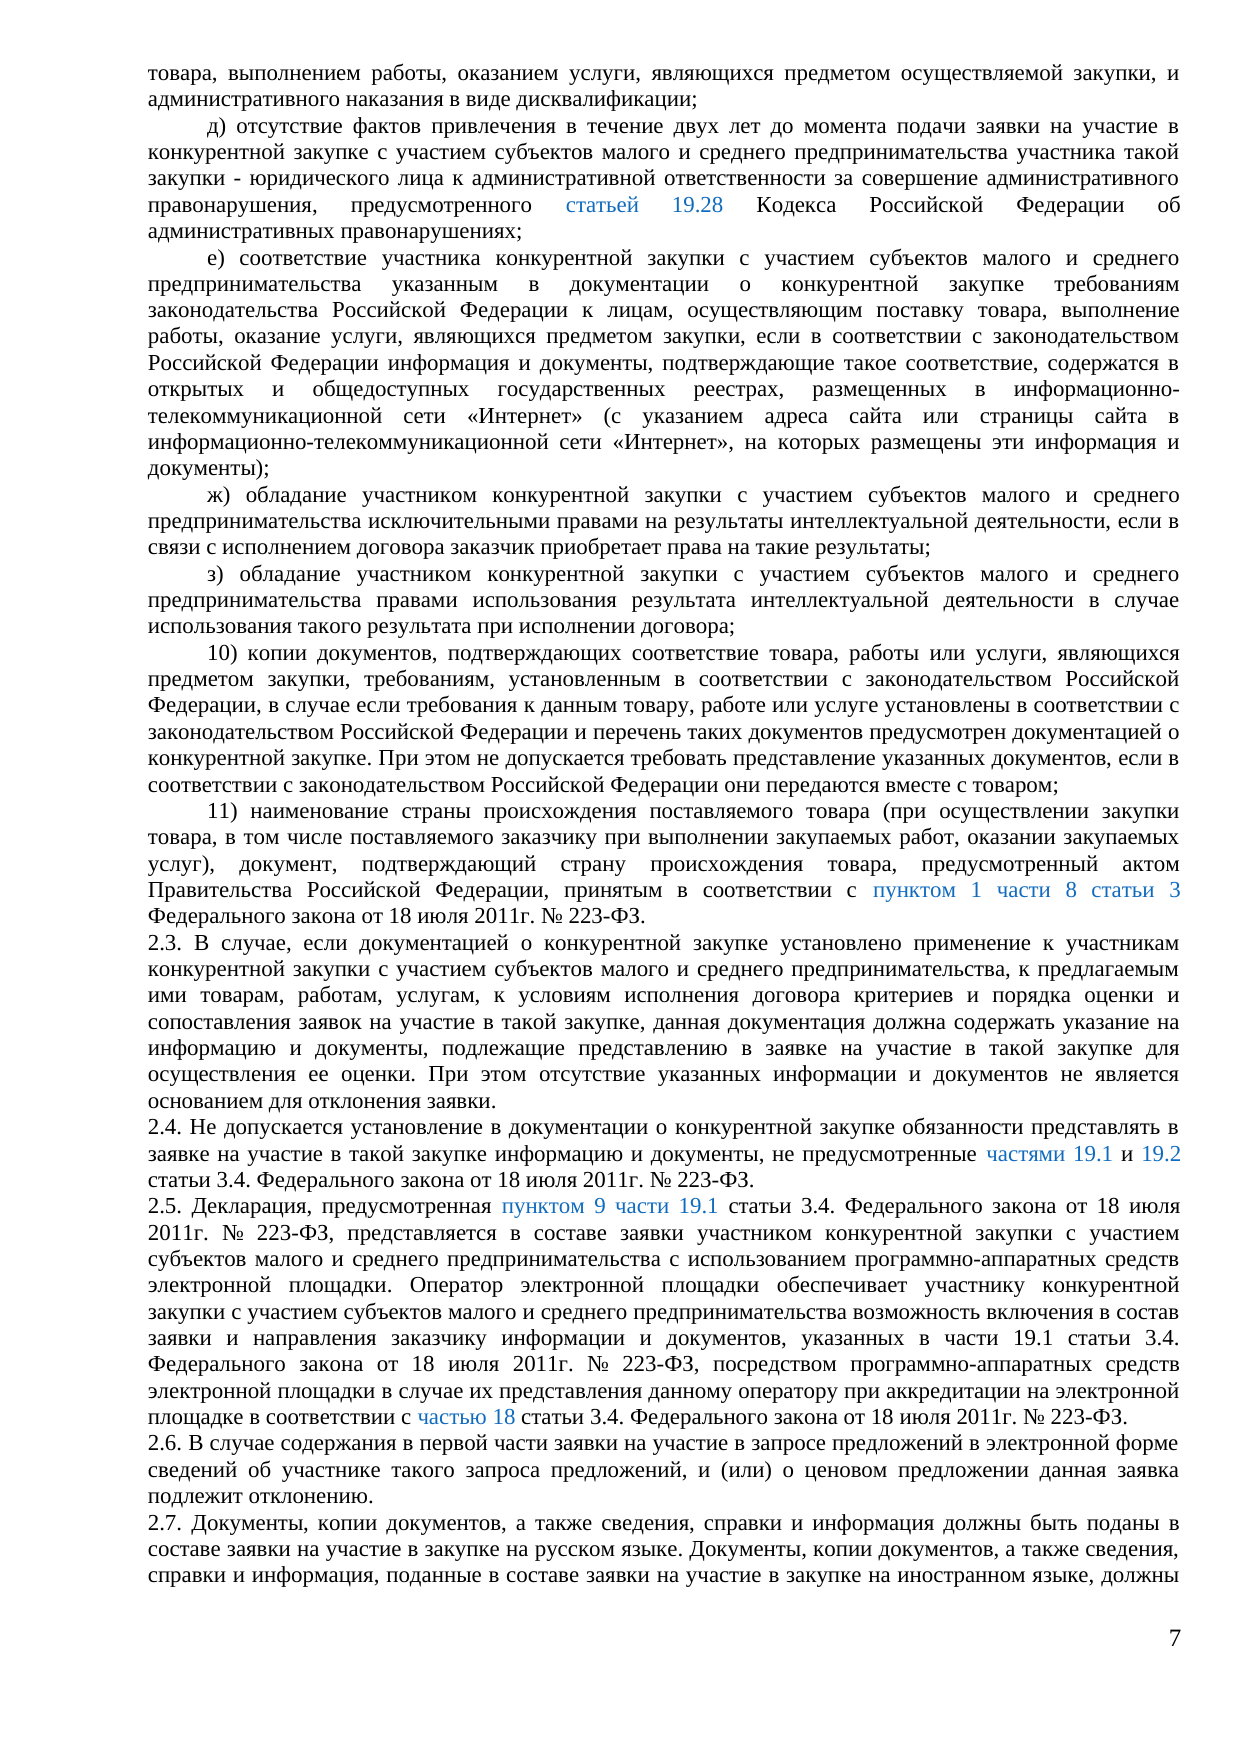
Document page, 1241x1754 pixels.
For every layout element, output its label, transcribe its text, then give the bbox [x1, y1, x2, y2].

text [148, 59, 1181, 112]
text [148, 1508, 1181, 1588]
text е) соответствие участника конкурентной закупки с участием субъектов малого и среднего предпринимательства указанным в документации о конкурентной закупке требованиям законодательства Российской Федерации к лицам, осуществляющим поставку товара, выполнение работы, оказание услуги, являющихся предметом закупки, если в соответствии с законодательством Российской Федерации информация и документы, подтверждающие такое соответствие, содержатся в открытых и общедоступных государственных реестрах, размещенных в информационно-телекоммуникационной сети «Интернет» (с указанием адреса сайта или страницы сайта в информационно-телекоммуникационной сети «Интернет», на которых размещены эти информация и документы); [148, 243, 1181, 481]
text 10) копии документов, подтверждающих соответствие товара, работы или услуги, являющихся предметом закупки, требованиям, установленным в соответствии с законодательством Российской Федерации, в случае если требования к данным товару, работе или услуге установлены в соответствии с законодательством Российской Федерации и перечень таких документов предусмотрен документацией о конкурентной закупке. При этом не допускается требовать представление указанных документов, если в соответствии с законодательством Российской Федерации они передаются вместе с товаром; [148, 639, 1181, 797]
text ж) обладание участником конкурентной закупки с участием субъектов малого и среднего предпринимательства исключительными правами на результаты интеллектуальной деятельности, если в связи с исполнением договора заказчик приобретает права на такие результаты; [148, 481, 1181, 560]
text 2.4. Не допускается установление в документации о конкурентной закупке обязанности представлять в заявке на участие в такой закупке информацию и документы, не предусмотренные частями 19.1 и 19.2 статьи 3.4. Федерального закона от 18 июля 2011г. № 223-ФЗ. [148, 1113, 1181, 1192]
text 2.6. В случае содержания в первой части заявки на участие в запросе предложений в электронной форме сведений об участнике такого запроса предложений, и (или) о ценовом предложении данная заявка подлежит отклонению. [148, 1429, 1181, 1508]
text 11) наименование страны происхождения поставляемого товара (при осуществлении закупки товара, в том числе поставляемого заказчику при выполнении закупаемых работ, оказании закупаемых услуг), документ, подтверждающий страну происхождения товара, предусмотренный актом Правительства Российской Федерации, принятым в соответствии с пунктом 1 части 8 статьи 3 Федерального закона от 18 июля 2011г. № 223-ФЗ. [148, 797, 1181, 929]
text д) отсутствие фактов привлечения в течение двух лет до момента подачи заявки на участие в конкурентной закупке с участием субъектов малого и среднего предпринимательства участника такой закупки - юридического лица к административной ответственности за совершение административного правонарушения, предусмотренного статьей 19.28 Кодекса Российской Федерации об административных правонарушениях; [148, 112, 1181, 243]
text з) обладание участником конкурентной закупки с участием субъектов малого и среднего предпринимательства правами использования результата интеллектуальной деятельности в случае использования такого результата при исполнении договора; [148, 560, 1181, 639]
text 2.3. В случае, если документацией о конкурентной закупке установлено применение к участникам конкурентной закупки с участием субъектов малого и среднего предпринимательства, к предлагаемым ими товарам, работам, услугам, к условиям исполнения договора критериев и порядка оценки и сопоставления заявок на участие в такой закупке, данная документация должна содержать указание на информацию и документы, подлежащие представлению в заявке на участие в такой закупке для осуществления ее оценки. При этом отсутствие указанных информации и документов не является основанием для отклонения заявки. [148, 929, 1181, 1113]
text 2.5. Декларация, предусмотренная пунктом 9 части 19.1 статьи 3.4. Федерального закона от 18 июля 2011г. № 223-ФЗ, представляется в составе заявки участником конкурентной закупки с участием субъектов малого и среднего предпринимательства с использованием программно-аппаратных средств электронной площадки. Оператор электронной площадки обеспечивает участнику конкурентной закупки с участием субъектов малого и среднего предпринимательства возможность включения в состав заявки и направления заказчику информации и документов, указанных в части 19.1 статьи 3.4. Федерального закона от 18 июля 2011г. № 223-ФЗ, посредством программно-аппаратных средств электронной площадки в случае их представления данному оператору при аккредитации на электронной площадке в соответствии с частью 18 статьи 3.4. Федерального закона от 18 июля 2011г. № 223-ФЗ. [148, 1192, 1181, 1429]
